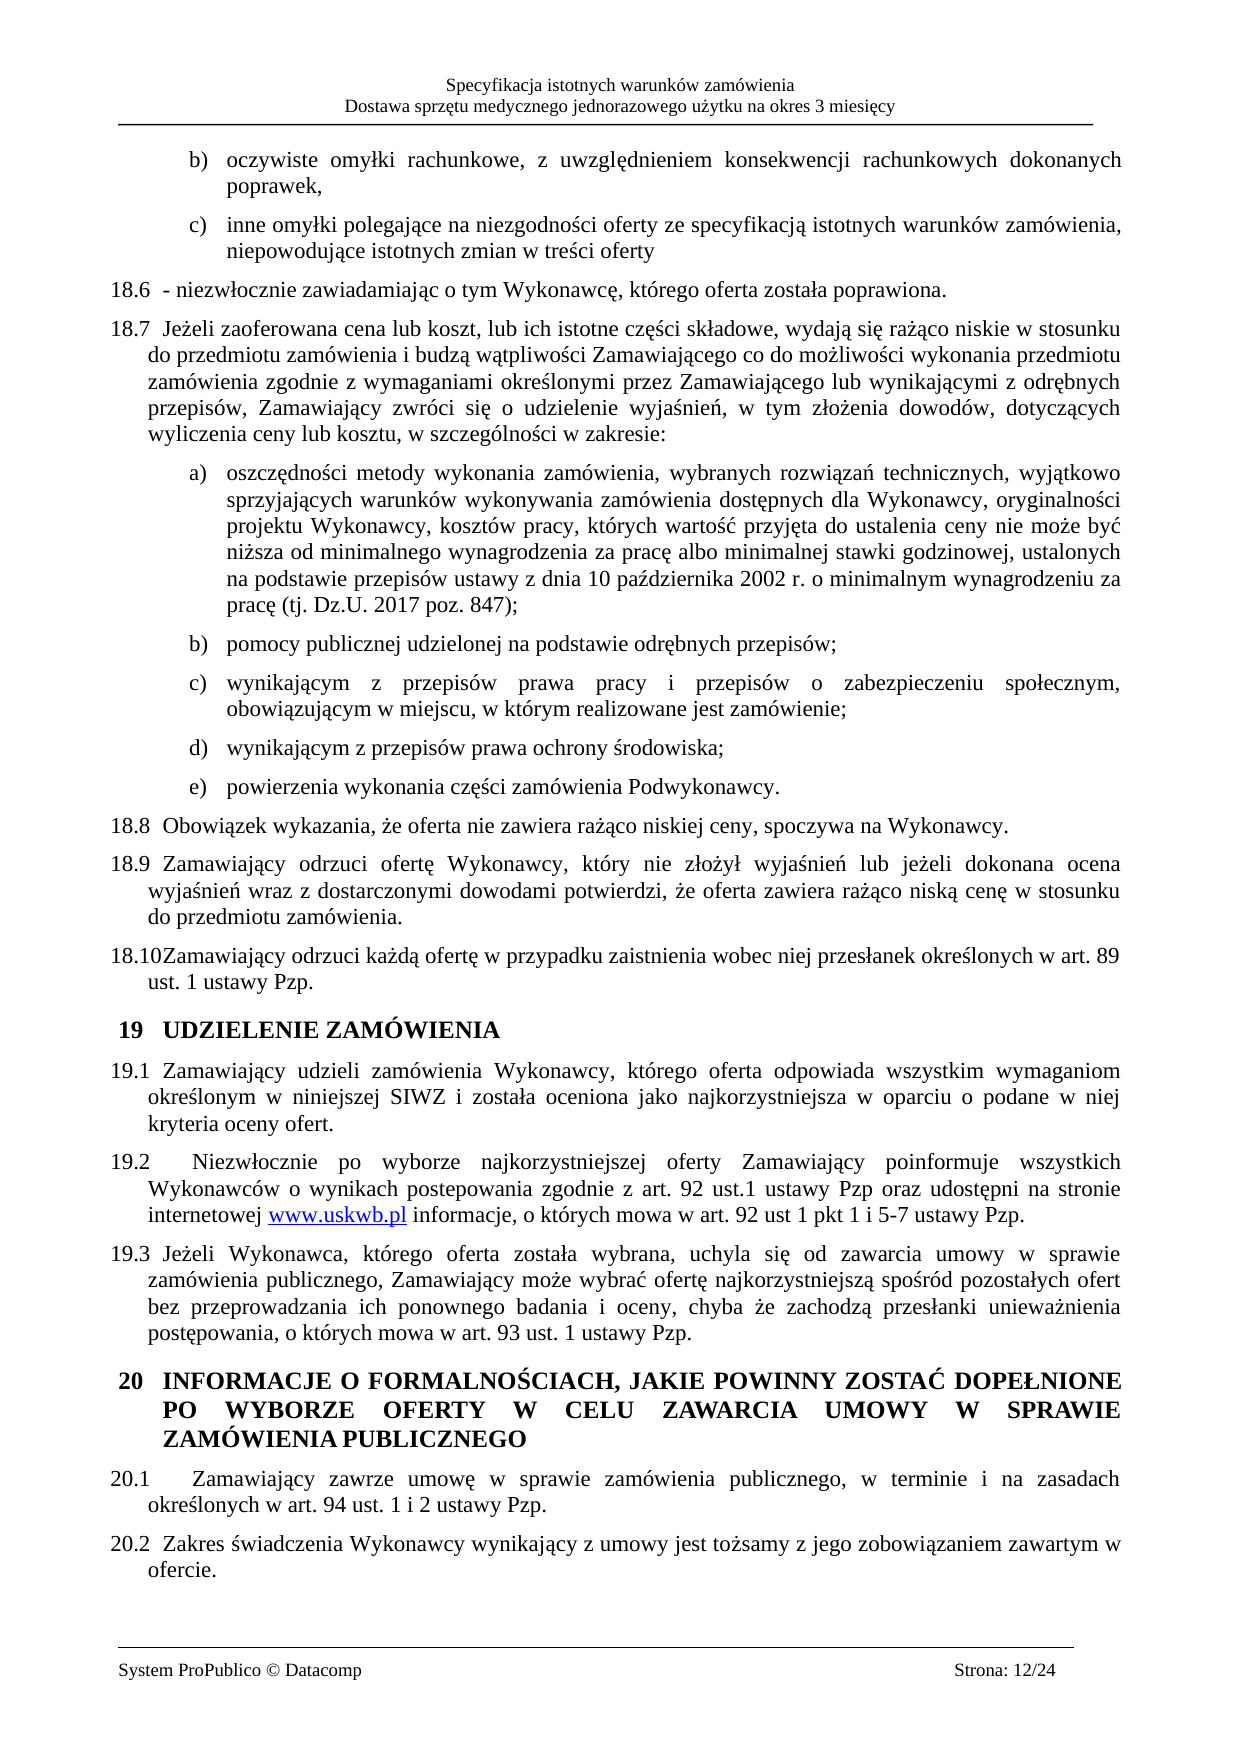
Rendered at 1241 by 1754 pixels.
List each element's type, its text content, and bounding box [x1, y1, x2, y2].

subtitle Zamawiający udzieli zamówienia Wykonawcy, którego oferta odpowiada wszystkim wymaganiom określonym w niniejszej SIWZ i została oceniona jako najkorzystniejsza w oparciu o podane w niej kryteria oceny ofert. [110, 1057, 1122, 1136]
subtitle Zamawiający odrzuci ofertę Wykonawcy, który nie złożył wyjaśnień lub jeżeli dokonana ocena wyjaśnień wraz z dostarczonymi dowodami potwierdzi, że oferta zawiera rażąco niską cenę w stosunku do przedmiotu zamówienia. [110, 851, 1122, 929]
subtitle oszczędności metody wykonania zamówienia, wybranych rozwiązań technicznych, wyjątkowo sprzyjających warunków wykonywania zamówienia dostępnych dla Wykonawcy, oryginalności projektu Wykonawcy, kosztów pracy, których wartość przyjęta do ustalenia ceny nie może być niższa od minimalnego wynagrodzenia za pracę albo minimalnej stawki godzinowej, ustalonych na podstawie przepisów ustawy z dnia 10 października 2002 r. o minimalnym wynagrodzeniu za pracę (tj. Dz.U. 2017 poz. 847); [189, 459, 1122, 617]
subtitle - niezwłocznie zawiadamiając o tym Wykonawcę, którego oferta została poprawiona. [110, 276, 1122, 302]
subtitle inne omyłki polegające na niezgodności oferty ze specyfikacją istotnych warunków zamówienia, niepowodujące istotnych zmian w treści oferty [189, 211, 1122, 264]
subtitle powierzenia wykonania części zamówienia Podwykonawcy. [189, 773, 1122, 799]
subtitle UDZIELENIE ZAMÓWIENIA [118, 1016, 1122, 1044]
subtitle Zamawiający zawrze umowę w sprawie zamówienia publicznego, w terminie i na zasadach określonych w art. 94 ust. 1 i 2 ustawy Pzp. [110, 1465, 1122, 1518]
subtitle wynikającym z przepisów prawa ochrony środowiska; [189, 734, 1122, 760]
subtitle wynikającym z przepisów prawa pracy i przepisów o zabezpieczeniu społecznym, obowiązującym w miejscu, w którym realizowane jest zamówienie; [189, 669, 1122, 721]
subtitle Niezwłocznie po wyborze najkorzystniejszej oferty Zamawiający poinformuje wszystkich Wykonawców o wynikach postepowania zgodnie z art. 92 ust.1 ustawy Pzp oraz udostępni na stronie internetowej www.uskwb.pl informacje, o których mowa w art. 92 ust 1 pkt 1 i 5-7 ustawy Pzp. [110, 1148, 1122, 1227]
subtitle Jeżeli zaoferowana cena lub koszt, lub ich istotne części składowe, wydają się rażąco niskie w stosunku do przedmiotu zamówienia i budzą wątpliwości Zamawiającego co do możliwości wykonania przedmiotu zamówienia zgodnie z wymaganiami określonymi przez Zamawiającego lub wynikającymi z odrębnych przepisów, Zamawiający zwróci się o udzielenie wyjaśnień, w tym złożenia dowodów, dotyczących wyliczenia ceny lub kosztu, w szczególności w zakresie: [110, 315, 1122, 447]
subtitle pomocy publicznej udzielonej na podstawie odrębnych przepisów; [189, 630, 1122, 656]
subtitle oczywiste omyłki rachunkowe, z uwzględnieniem konsekwencji rachunkowych dokonanych poprawek, [189, 146, 1122, 198]
subtitle Zamawiający odrzuci każdą ofertę w przypadku zaistnienia wobec niej przesłanek określonych w art. 89 ust. 1 ustawy Pzp. [110, 942, 1122, 995]
subtitle Informacje o formalnościach, jakie powinny zostać dopełnione po wyborze oferty w celu zawarcia umowy w sprawie zamówienia publicznego [118, 1366, 1122, 1452]
subtitle Obowiązek wykazania, że oferta nie zawiera rażąco niskiej ceny, spoczywa na Wykonawcy. [110, 812, 1122, 838]
subtitle Jeżeli Wykonawca, którego oferta została wybrana, uchyla się od zawarcia umowy w sprawie zamówienia publicznego, Zamawiający może wybrać ofertę najkorzystniejszą spośród pozostałych ofert bez przeprowadzania ich ponownego badania i oceny, chyba że zachodzą przesłanki unieważnienia postępowania, o których mowa w art. 93 ust. 1 ustawy Pzp. [110, 1240, 1122, 1345]
subtitle Zakres świadczenia Wykonawcy wynikający z umowy jest tożsamy z jego zobowiązaniem zawartym w ofercie. [110, 1530, 1122, 1583]
